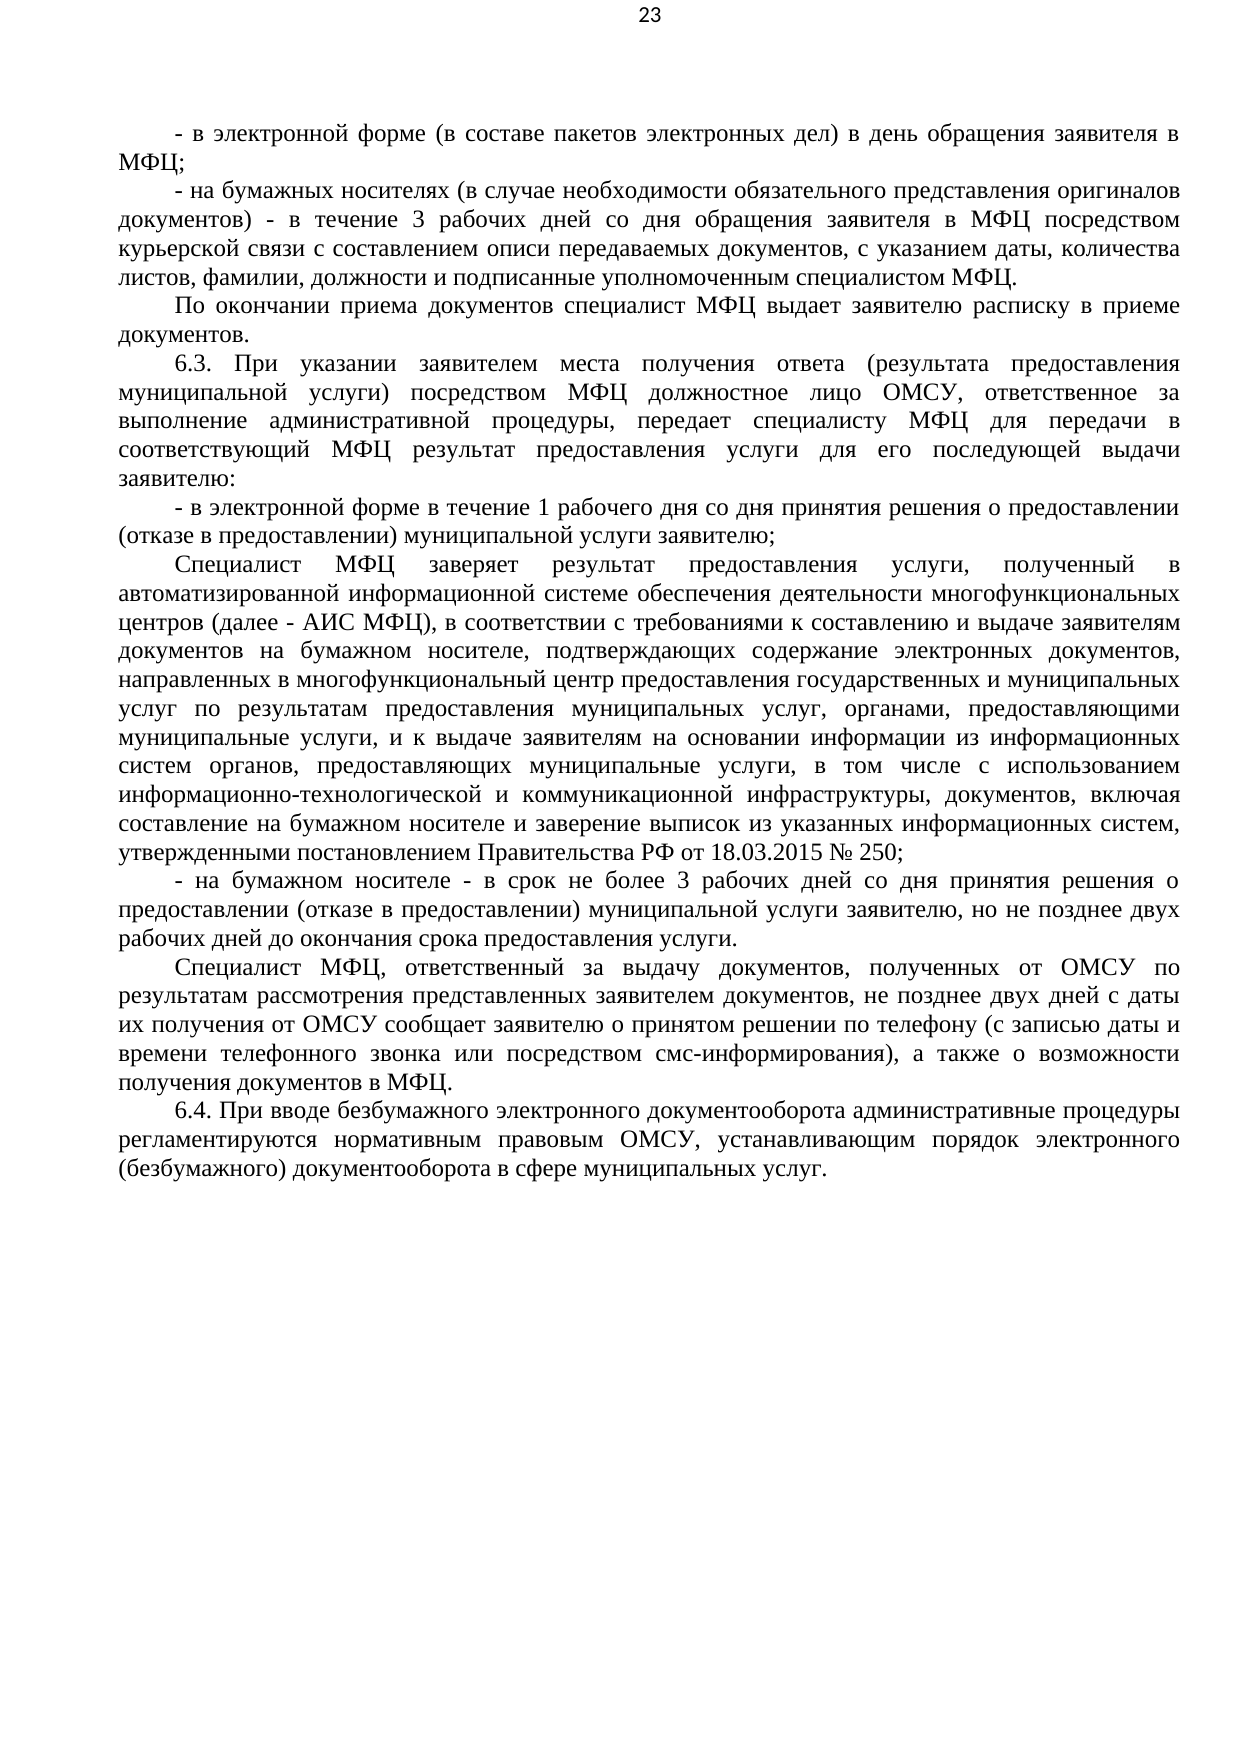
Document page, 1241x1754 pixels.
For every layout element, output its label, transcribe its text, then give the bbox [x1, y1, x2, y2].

text - в электронной форме (в составе пакетов электронных дел) в день обращения заявителя в МФЦ; [118, 118, 1181, 176]
text Специалист МФЦ, ответственный за выдачу документов, полученных от ОМСУ по результатам рассмотрения представленных заявителем документов, не позднее двух дней с даты их получения от ОМСУ сообщает заявителю о принятом решении по телефону (с записью даты и времени телефонного звонка или посредством смс-информирования), а также о возможности получения документов в МФЦ. [118, 952, 1181, 1096]
text - на бумажном носителе - в срок не более 3 рабочих дней со дня принятия решения о предоставлении (отказе в предоставлении) муниципальной услуги заявителю, но не позднее двух рабочих дней до окончания срока предоставления услуги. [118, 866, 1181, 952]
text - на бумажных носителях (в случае необходимости обязательного представления оригиналов документов) - в течение 3 рабочих дней со дня обращения заявителя в МФЦ посредством курьерской связи с составлением описи передаваемых документов, с указанием даты, количества листов, фамилии, должности и подписанные уполномоченным специалистом МФЦ. [118, 176, 1181, 291]
text - в электронной форме в течение 1 рабочего дня со дня принятия решения о предоставлении (отказе в предоставлении) муниципальной услуги заявителю; [118, 492, 1181, 549]
text По окончании приема документов специалист МФЦ выдает заявителю расписку в приеме документов. [118, 291, 1181, 348]
text 6.4. При вводе безбумажного электронного документооборота административные процедуры регламентируются нормативным правовым ОМСУ, устанавливающим порядок электронного (безбумажного) документооборота в сфере муниципальных услуг. [118, 1096, 1181, 1182]
text Специалист МФЦ заверяет результат предоставления услуги, полученный в автоматизированной информационной системе обеспечения деятельности многофункциональных центров (далее - АИС МФЦ), в соответствии с требованиями к составлению и выдаче заявителям документов на бумажном носителе, подтверждающих содержание электронных документов, направленных в многофункциональный центр предоставления государственных и муниципальных услуг по результатам предоставления муниципальных услуг, органами, предоставляющими муниципальные услуги, и к выдаче заявителям на основании информации из информационных систем органов, предоставляющих муниципальные услуги, в том числе с использованием информационно-технологической и коммуникационной инфраструктуры, документов, включая составление на бумажном носителе и заверение выписок из указанных информационных систем, утвержденными постановлением Правительства РФ от 18.03.2015 № 250; [118, 549, 1181, 866]
text 6.3. При указании заявителем места получения ответа (результата предоставления муниципальной услуги) посредством МФЦ должностное лицо ОМСУ, ответственное за выполнение административной процедуры, передает специалисту МФЦ для передачи в соответствующий МФЦ результат предоставления услуги для его последующей выдачи заявителю: [118, 348, 1181, 492]
